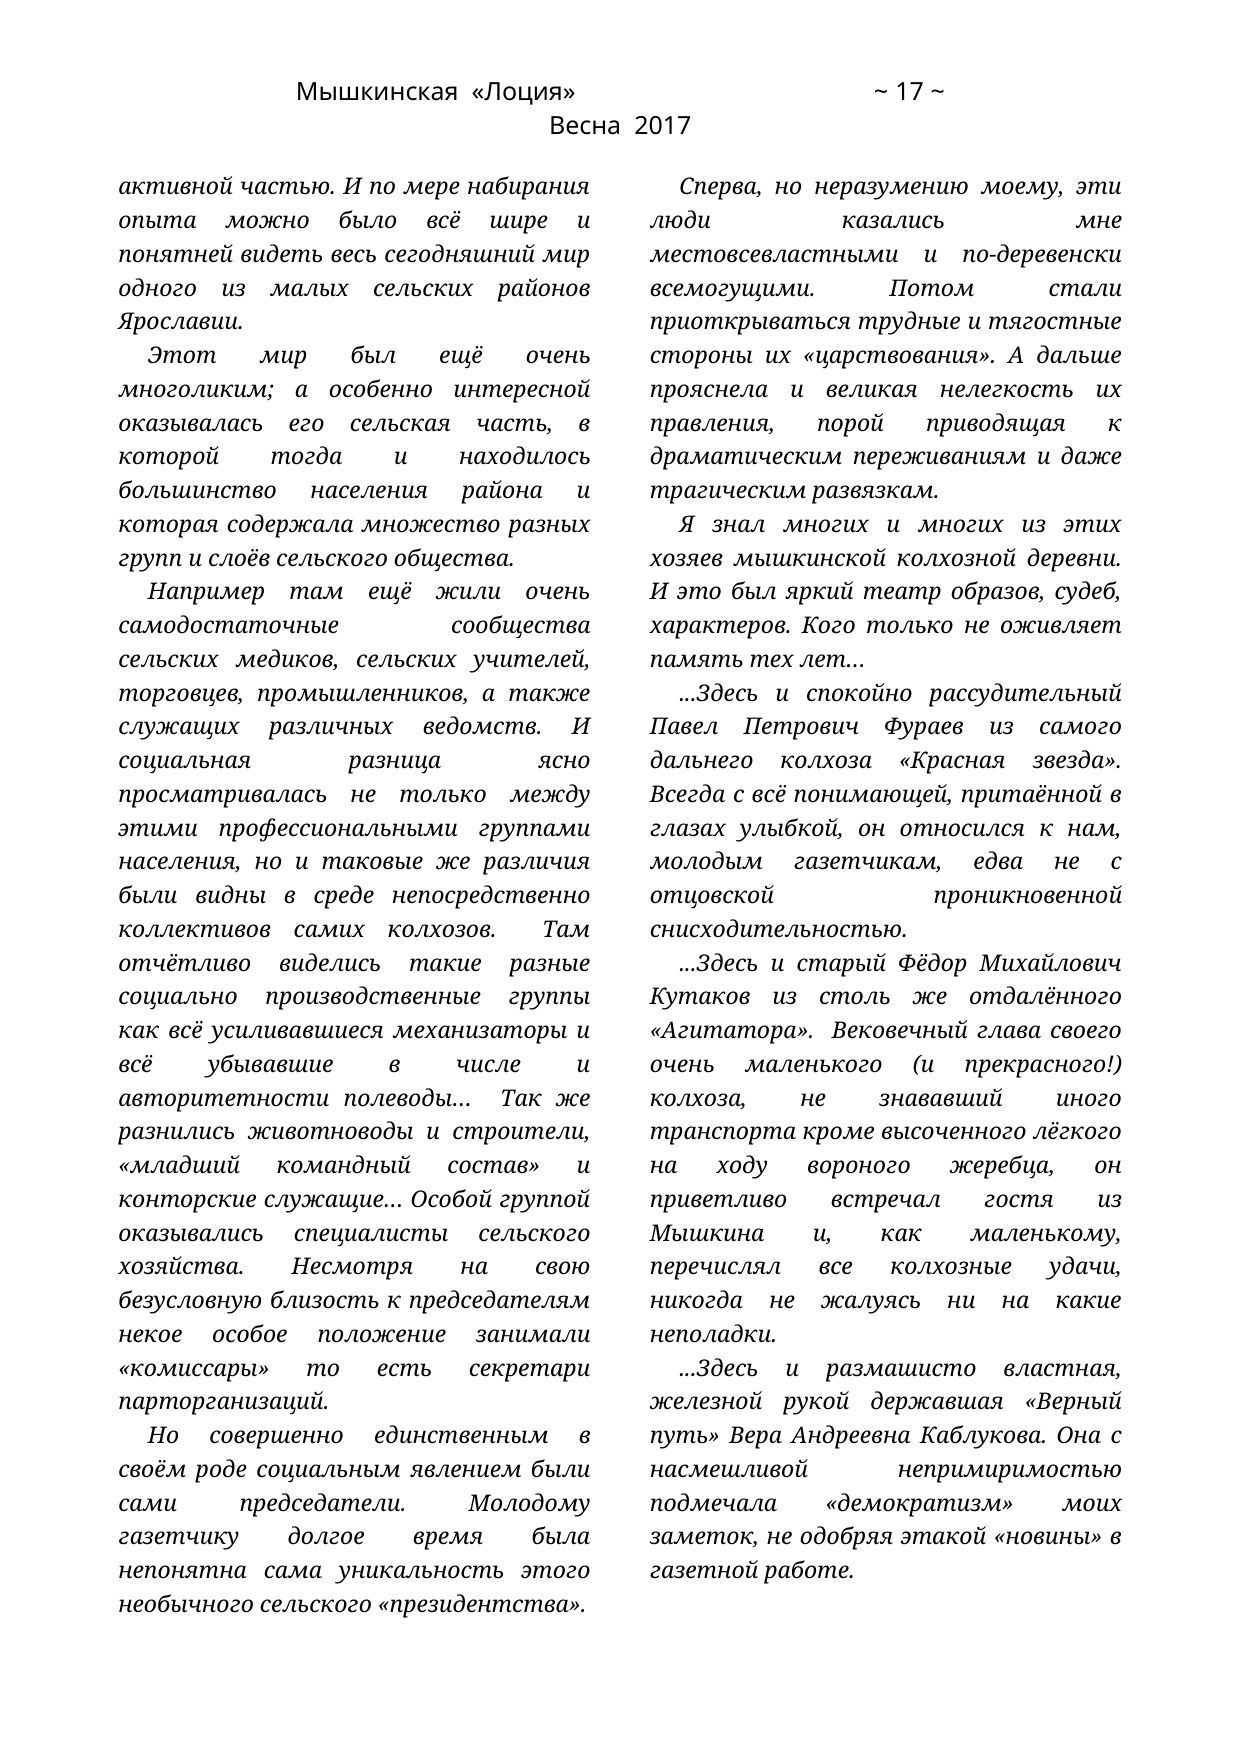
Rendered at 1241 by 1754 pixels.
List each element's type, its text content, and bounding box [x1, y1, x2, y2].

text Я знал многих и многих из этих хозяев мышкинской колхозной деревни. И это был яркий театр образов, судеб, характеров. Кого только не оживляет память тех лет… [649, 508, 1122, 674]
text ...Здесь и спокойно рассудительный Павел Петрович Фураев из самого дальнего колхоза «Красная звезда». Всегда с всё понимающей, притаённой в глазах улыбкой, он относился к нам, молодым газетчикам, едва не с отцовской проникновенной снисходительностью. [649, 677, 1122, 944]
text Этот мир был ещё очень многоликим; а особенно интересной оказывалась его сельская часть, в которой тогда и находилось большинство населения района и которая содержала множество разных групп и слоёв сельского общества. [118, 339, 591, 573]
text ...Здесь и старый Фёдор Михайлович Кутаков из столь же отдалённого «Агитатора». Вековечный глава своего очень маленького (и прекрасного!) колхоза, не знававший иного транспорта кроме высоченного лёгкого на ходу вороного жеребца, он приветливо встречал гостя из Мышкина и, как маленькому, перечислял все колхозные удачи, никогда не жалуясь ни на какие неполадки. [649, 947, 1122, 1349]
text Сперва, но неразумению моему, эти люди казались мне местовсевластными и по-деревенски всемогущими. Потом стали приоткрываться трудные и тягостные стороны их «царствования». А дальше прояснела и великая нелегкость их правления, порой приводящая к драматическим переживаниям и даже трагическим развязкам. [649, 170, 1122, 505]
text Но совершенно единственным в своём роде социальным явлением были сами председатели. Молодому газетчику долгое время была непонятна сама уникальность этого необычного сельского «президентства». [118, 1419, 591, 1619]
text ...Здесь и размашисто властная, железной рукой державшая «Верный путь» Вера Андреевна Каблукова. Она с насмешливой непримиримостью подмечала «демократизм» моих заметок, не одобряя этакой «новины» в газетной работе. [649, 1352, 1122, 1585]
text Например там ещё жили очень самодостаточные сообщества сельских медиков, сельских учителей, торговцев, промышленников, а также служащих различных ведомств. И социальная разница ясно просматривалась не только между этими профессиональными группами населения, но и таковые же различия были видны в среде непосредственно коллективов самих колхозов. Там отчётливо виделись такие разные социально производственные группы как всё усиливавшиеся механизаторы и всё убывавшие в числе и авторитетности полеводы… Так же разнились животноводы и строители, «младший командный состав» и конторские служащие… Особой группой оказывались специалисты сельского хозяйства. Несмотря на свою безусловную близость к председателям некое особое положение занимали «комиссары» то есть секретари парторганизаций. [118, 575, 591, 1417]
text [118, 170, 591, 337]
